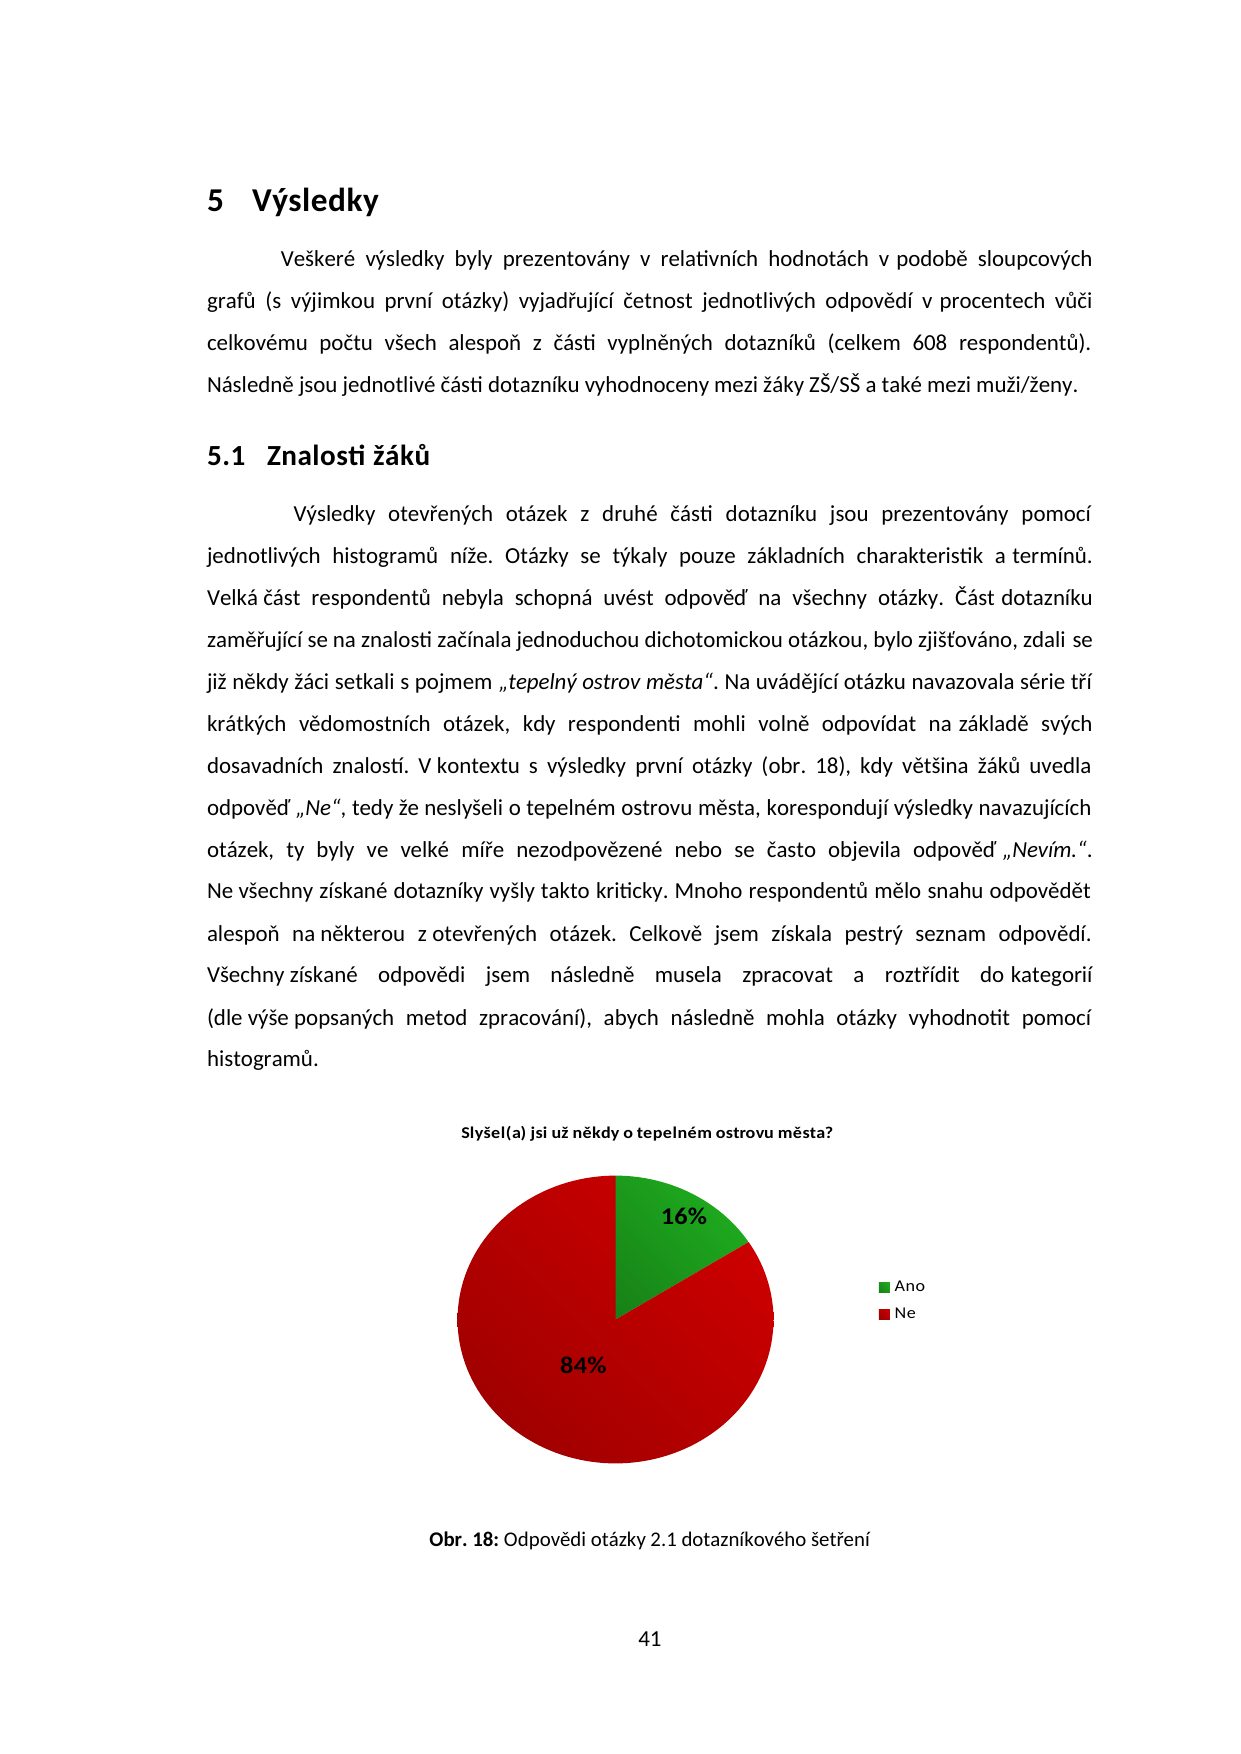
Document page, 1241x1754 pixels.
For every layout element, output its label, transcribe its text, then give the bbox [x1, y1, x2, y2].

text Výsledky otevřených otázek z druhé části dotazníku jsou prezentovány pomocí jednotlivých histogramů níže. Otázky se týkaly pouze základních charakteristik a termínů. Velká část respondentů nebyla schopná uvést odpověď na všechny otázky. Část dotazníku zaměřující se na znalosti začínala jednoduchou dichotomickou otázkou, bylo zjišťováno, zdali se již někdy žáci setkali s pojmem „tepelný ostrov města“. Na uvádějící otázku navazovala série tří krátkých vědomostních otázek, kdy respondenti mohli volně odpovídat na základě svých dosavadních znalostí. V kontextu s výsledky první otázky (obr. 18), kdy většina žáků uvedla odpověď „Ne“, tedy že neslyšeli o tepelném ostrovu města, korespondují výsledky navazujících otázek, ty byly ve velké míře nezodpovězené nebo se často objevila odpověď „Nevím.“. Ne všechny získané dotazníky vyšly takto kriticky. Mnoho respondentů mělo snahu odpovědět alespoň na některou z otevřených otázek. Celkově jsem získala pestrý seznam odpovědí. Všechny získané odpovědi jsem následně musela zpracovat a roztřídit do kategorií (dle výše popsaných metod zpracování), abych následně mohla otázky vyhodnotit pomocí histogramů. [207, 499, 1092, 1073]
subtitle Znalosti žáků [207, 437, 1092, 473]
text Veškeré výsledky byly prezentovány v relativních hodnotách v podobě sloupcových grafů (s výjimkou první otázky) vyjadřující četnost jednotlivých odpovědí v procentech vůči celkovému počtu všech alespoň z části vyplněných dotazníků (celkem 608 respondentů). Následně jsou jednotlivé části dotazníku vyhodnoceny mezi žáky ZŠ/SŠ a také mezi muži/ženy. [207, 244, 1092, 398]
subtitle Výsledky [207, 179, 1092, 220]
text Obr. 18: Odpovědi otázky 2.1 dotazníkového šetření [207, 1526, 1092, 1551]
